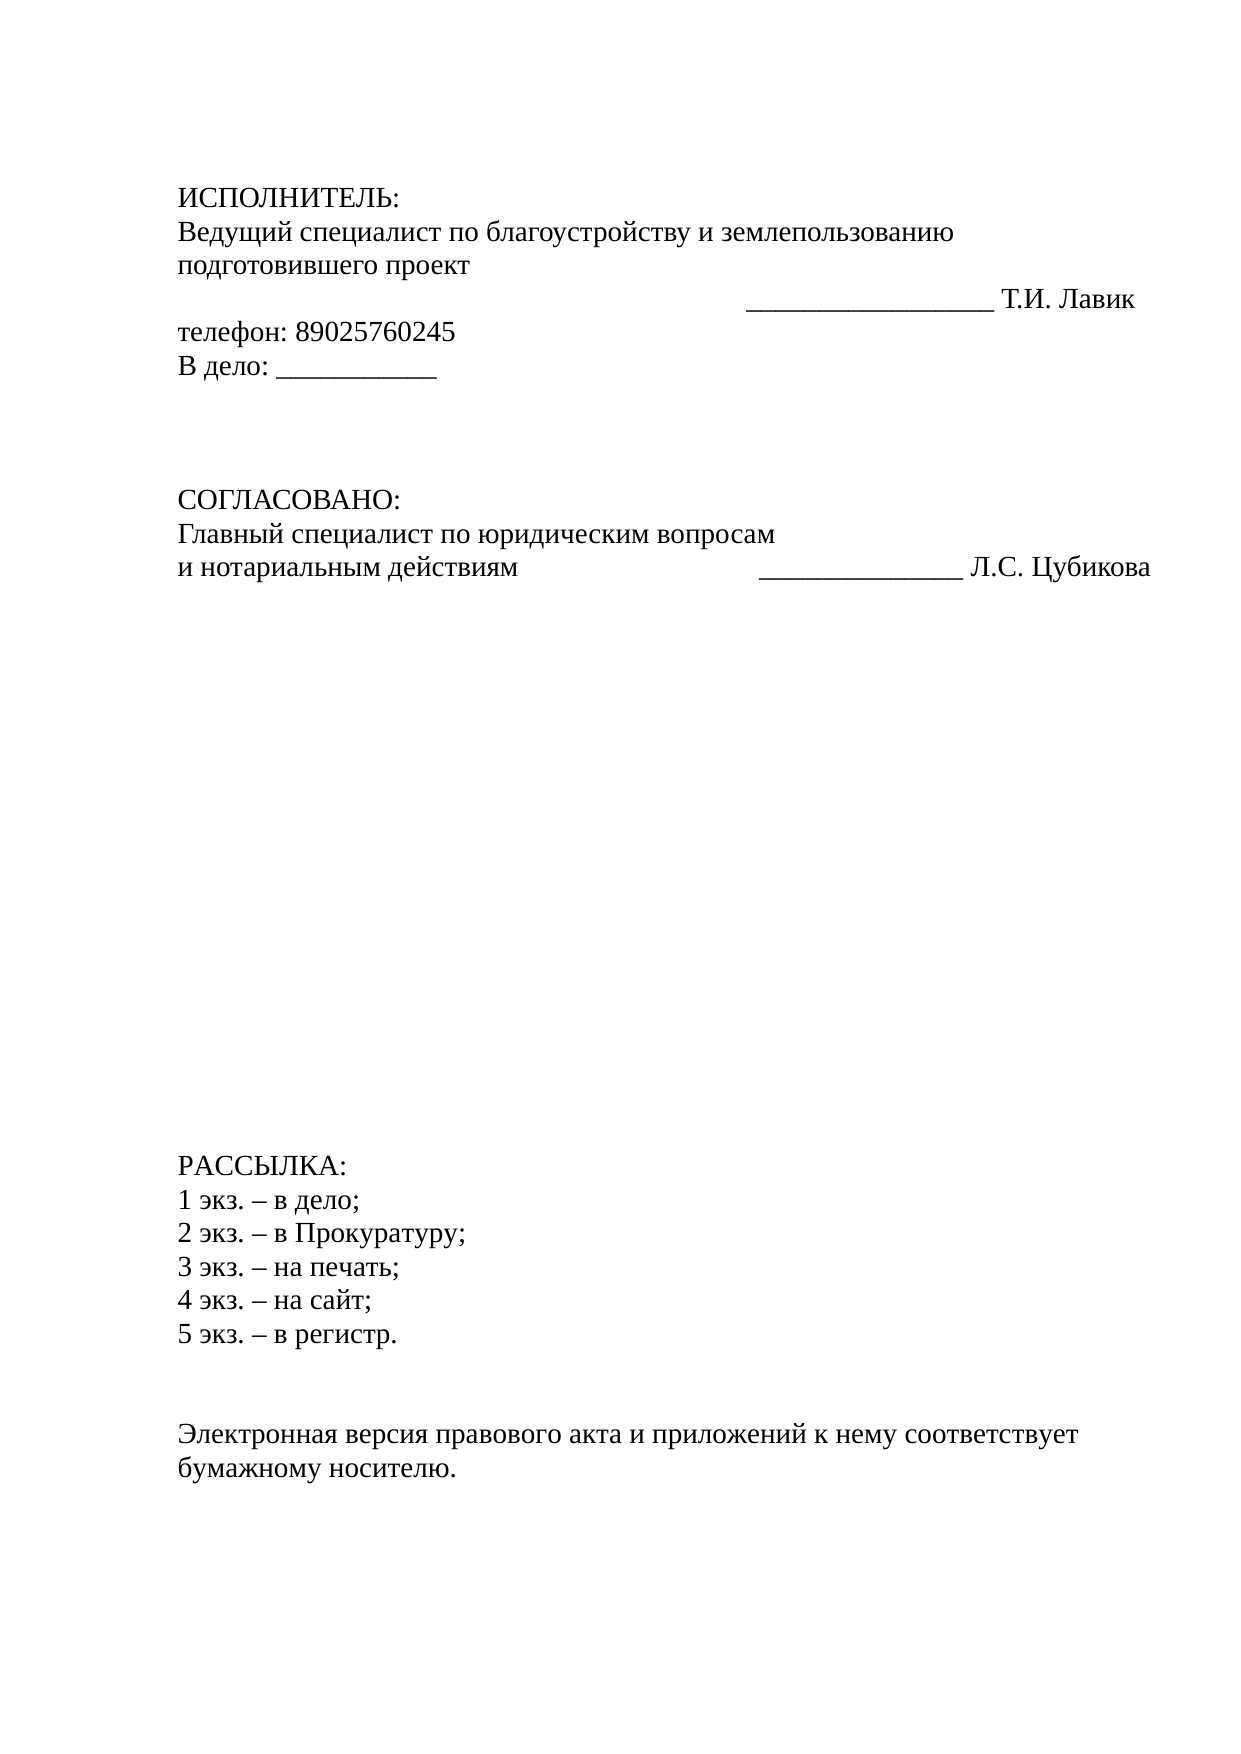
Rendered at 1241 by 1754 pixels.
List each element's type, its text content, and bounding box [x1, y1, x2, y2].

text подготовившего проект [177, 247, 1152, 281]
text Главный специалист по юридическим вопросам [177, 516, 1152, 549]
text 2 экз. – в Прокуратуру; [177, 1215, 1152, 1249]
text В дело: ___________ [177, 348, 1152, 382]
text _________________ Т.И. Лавик [177, 281, 1152, 314]
text 4 экз. – на сайт; [177, 1282, 1152, 1316]
text РАССЫЛКА: [177, 1148, 1152, 1182]
text телефон: 89025760245 [177, 314, 1152, 348]
text и нотариальным действиям ______________ Л.С. Цубикова [177, 549, 1152, 583]
text Ведущий специалист по благоустройству и землепользованию [177, 214, 1152, 247]
text 3 экз. – на печать; [177, 1249, 1152, 1282]
text ИСПОЛНИТЕЛЬ: [177, 180, 1152, 214]
text 5 экз. – в регистр. [177, 1316, 1152, 1349]
text СОГЛАСОВАНО: [177, 482, 1152, 516]
text 1 экз. – в дело; [177, 1182, 1152, 1215]
text Электронная версия правового акта и приложений к нему соответствует бумажному носителю. [177, 1417, 1152, 1484]
